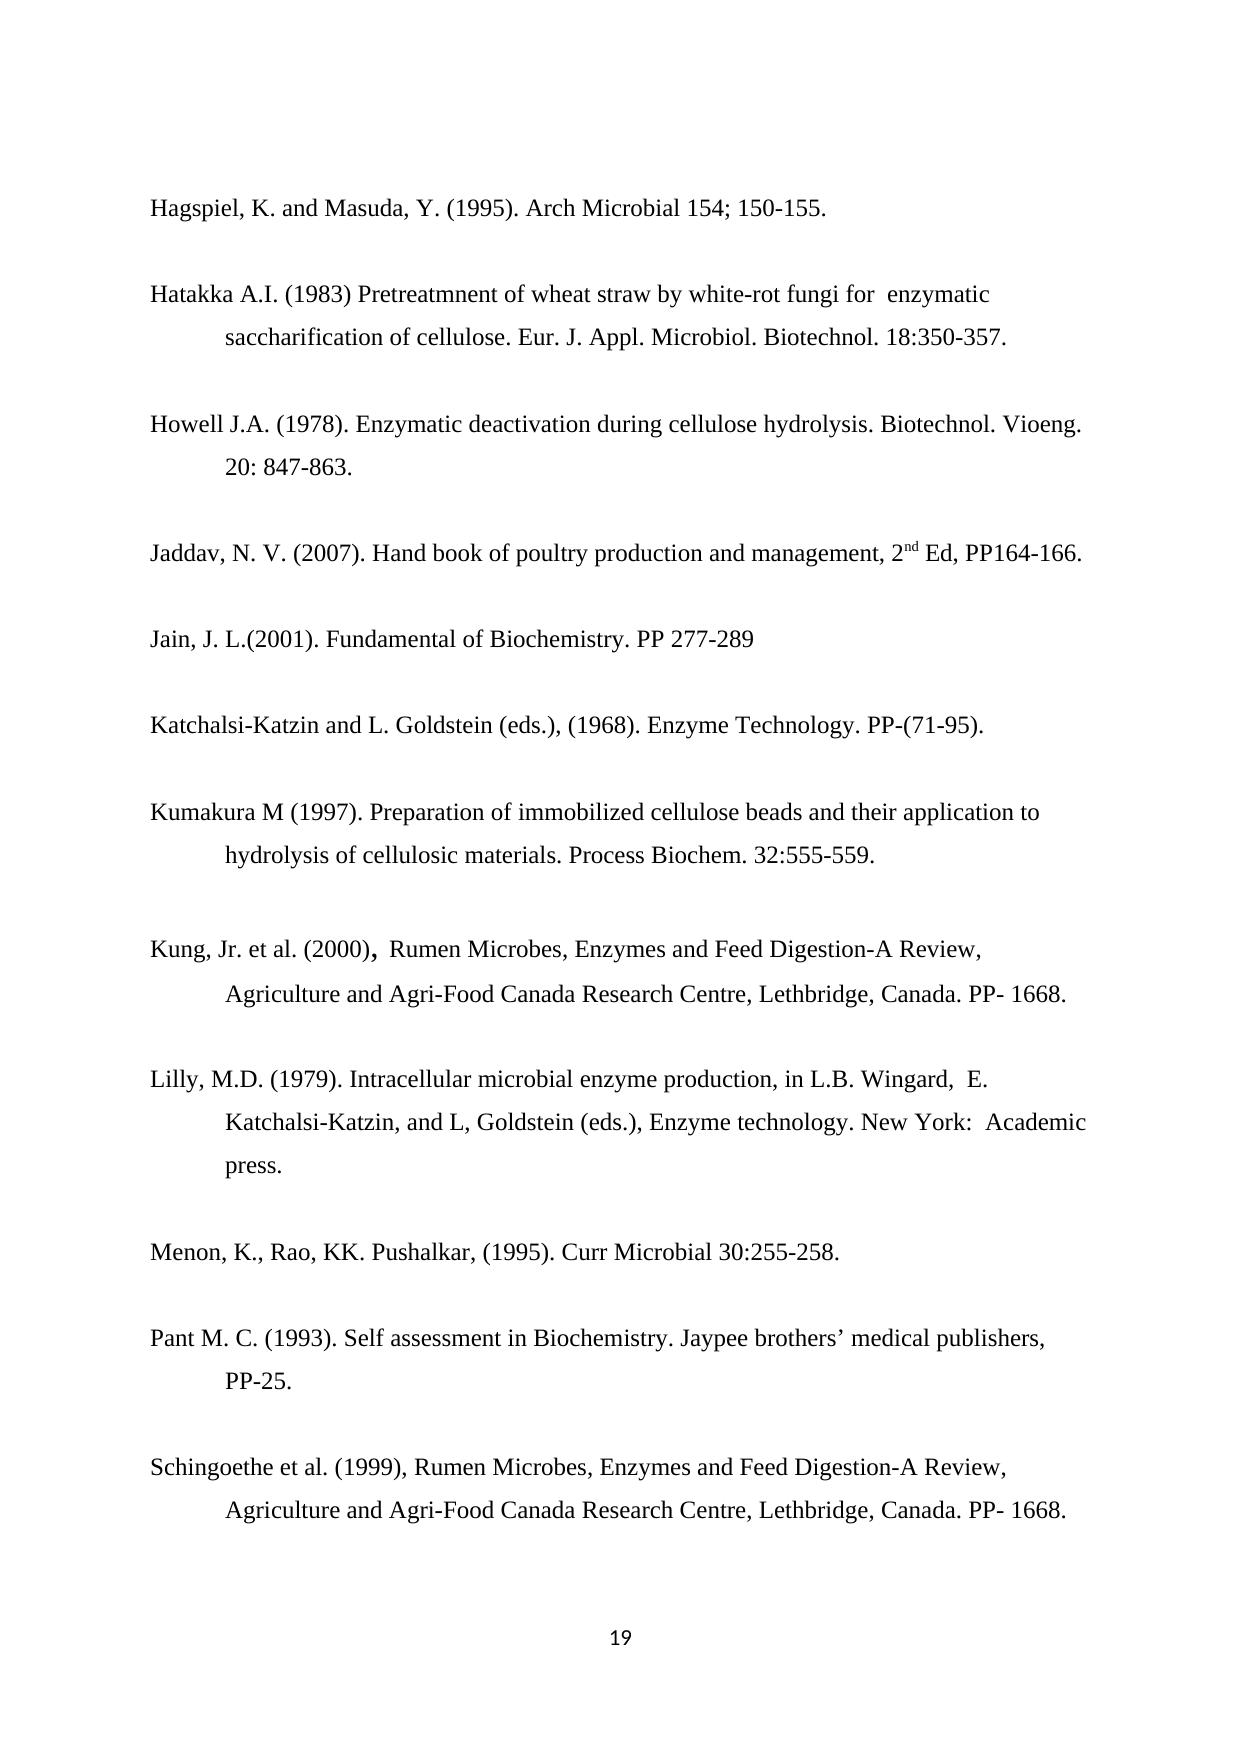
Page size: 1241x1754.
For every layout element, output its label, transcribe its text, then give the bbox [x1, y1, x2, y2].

text Menon, K., Rao, KK. Pushalkar, (1995). Curr Microbial 30:255-258. [150, 1237, 1090, 1265]
text Lilly, M.D. (1979). Intracellular microbial enzyme production, in L.B. Wingard, E. Katchalsi-Katzin, and L, Goldstein (eds.), Enzyme technology. New York: Academic press. [150, 1064, 1090, 1179]
text Kumakura M (1997). Preparation of immobilized cellulose beads and their application to hydrolysis of cellulosic materials. Process Biochem. 32:555-559. [150, 797, 1090, 869]
text Hagspiel, K. and Masuda, Y. (1995). Arch Microbial 154; 150-155. [150, 193, 1090, 222]
text Hatakka A.I. (1983) Pretreatmnent of wheat straw by white-rot fungi for enzymatic saccharification of cellulose. Eur. J. Appl. Microbiol. Biotechnol. 18:350-357. [150, 279, 1090, 351]
text Kung, Jr. et al. (2000), Rumen Microbes, Enzymes and Feed Digestion-A Review, Agriculture and Agri-Food Canada Research Centre, Lethbridge, Canada. PP- 1668. [150, 926, 1090, 1008]
text Howell J.A. (1978). Enzymatic deactivation during cellulose hydrolysis. Biotechnol. Vioeng. 20: 847-863. [150, 409, 1090, 481]
text Jain, J. L.(2001). Fundamental of Biochemistry. PP 277-289 [150, 624, 1090, 653]
text Katchalsi-Katzin and L. Goldstein (eds.), (1968). Enzyme Technology. PP-(71-95). [150, 711, 1090, 739]
text Schingoethe et al. (1999), Rumen Microbes, Enzymes and Feed Digestion-A Review, Agriculture and Agri-Food Canada Research Centre, Lethbridge, Canada. PP- 1668. [150, 1452, 1090, 1524]
text Jaddav, N. V. (2007). Hand book of poultry production and management, 2nd Ed, PP164-166. [150, 538, 1090, 567]
text Pant M. C. (1993). Self assessment in Biochemistry. Jaypee brothers’ medical publishers, PP-25. [150, 1323, 1090, 1395]
